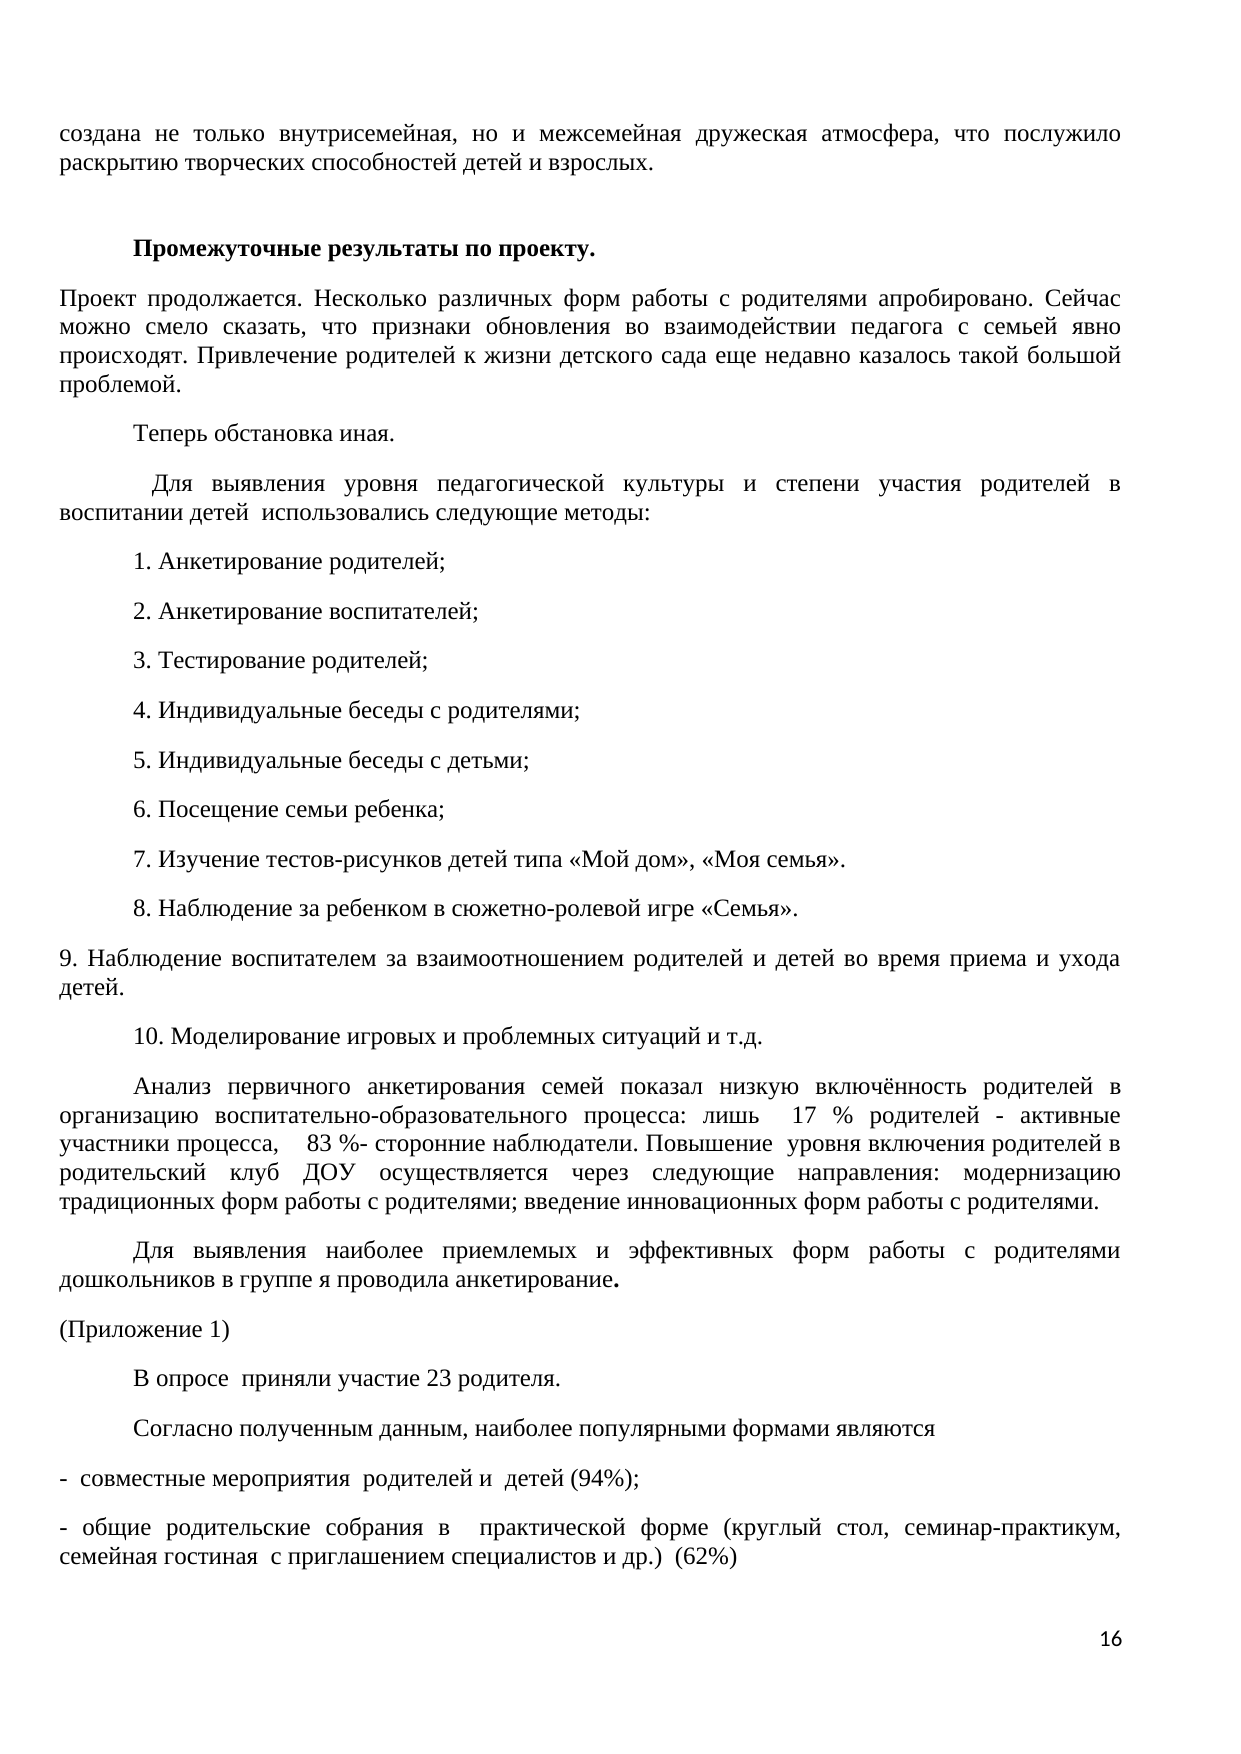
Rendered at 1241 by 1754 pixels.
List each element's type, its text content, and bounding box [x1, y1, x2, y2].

text Теперь обстановка иная. [59, 418, 1122, 447]
text 1. Анкетирование родителей; [59, 546, 1122, 575]
text 6. Посещение семьи ребенка; [59, 794, 1122, 823]
text 2. Анкетирование воспитателей; [59, 596, 1122, 625]
text 7. Изучение тестов-рисунков детей типа «Мой дом», «Моя семья». [59, 844, 1122, 873]
text (Приложение 1) [59, 1314, 1122, 1343]
text Для выявления уровня педагогической культуры и степени участия родителей в воспитании детей использовались следующие методы: [59, 468, 1122, 526]
text - общие родительские собрания в практической форме (круглый стол, семинар-практикум, семейная гостиная с приглашением специалистов и др.) (62%) [59, 1512, 1122, 1570]
text 5. Индивидуальные беседы с детьми; [59, 745, 1122, 773]
text 10. Моделирование игровых и проблемных ситуаций и т.д. [59, 1021, 1122, 1050]
text Промежуточные результаты по проекту. [59, 233, 1122, 262]
text Для выявления наиболее приемлемых и эффективных форм работы с родителями дошкольников в группе я проводила анкетирование. [59, 1236, 1122, 1293]
text 9. Наблюдение воспитателем за взаимоотношением родителей и детей во время приема и ухода детей. [59, 943, 1122, 1001]
text Согласно полученным данным, наиболее популярными формами являются [59, 1413, 1122, 1442]
text 3. Тестирование родителей; [59, 646, 1122, 674]
text Анализ первичного анкетирования семей показал низкую включённость родителей в организацию воспитательно-образовательного процесса: лишь 17 % родителей - активные участники процесса, 83 %- сторонние наблюдатели. Повышение уровня включения родителей в родительский клуб ДОУ осуществляется через следующие направления: модернизацию традиционных форм работы с родителями; введение инновационных форм работы с родителями. [59, 1071, 1122, 1215]
text В опросе приняли участие 23 родителя. [59, 1363, 1122, 1392]
text Проект продолжается. Несколько различных форм работы с родителями апробировано. Сейчас можно смело сказать, что признаки обновления во взаимодействии педагога с семьей явно происходят. Привлечение родителей к жизни детского сада еще недавно казалось такой большой проблемой. [59, 283, 1122, 398]
text 8. Наблюдение за ребенком в сюжетно-ролевой игре «Семья». [59, 893, 1122, 922]
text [59, 118, 1122, 176]
text - совместные мероприятия родителей и детей (94%); [59, 1463, 1122, 1491]
text 4. Индивидуальные беседы с родителями; [59, 695, 1122, 724]
